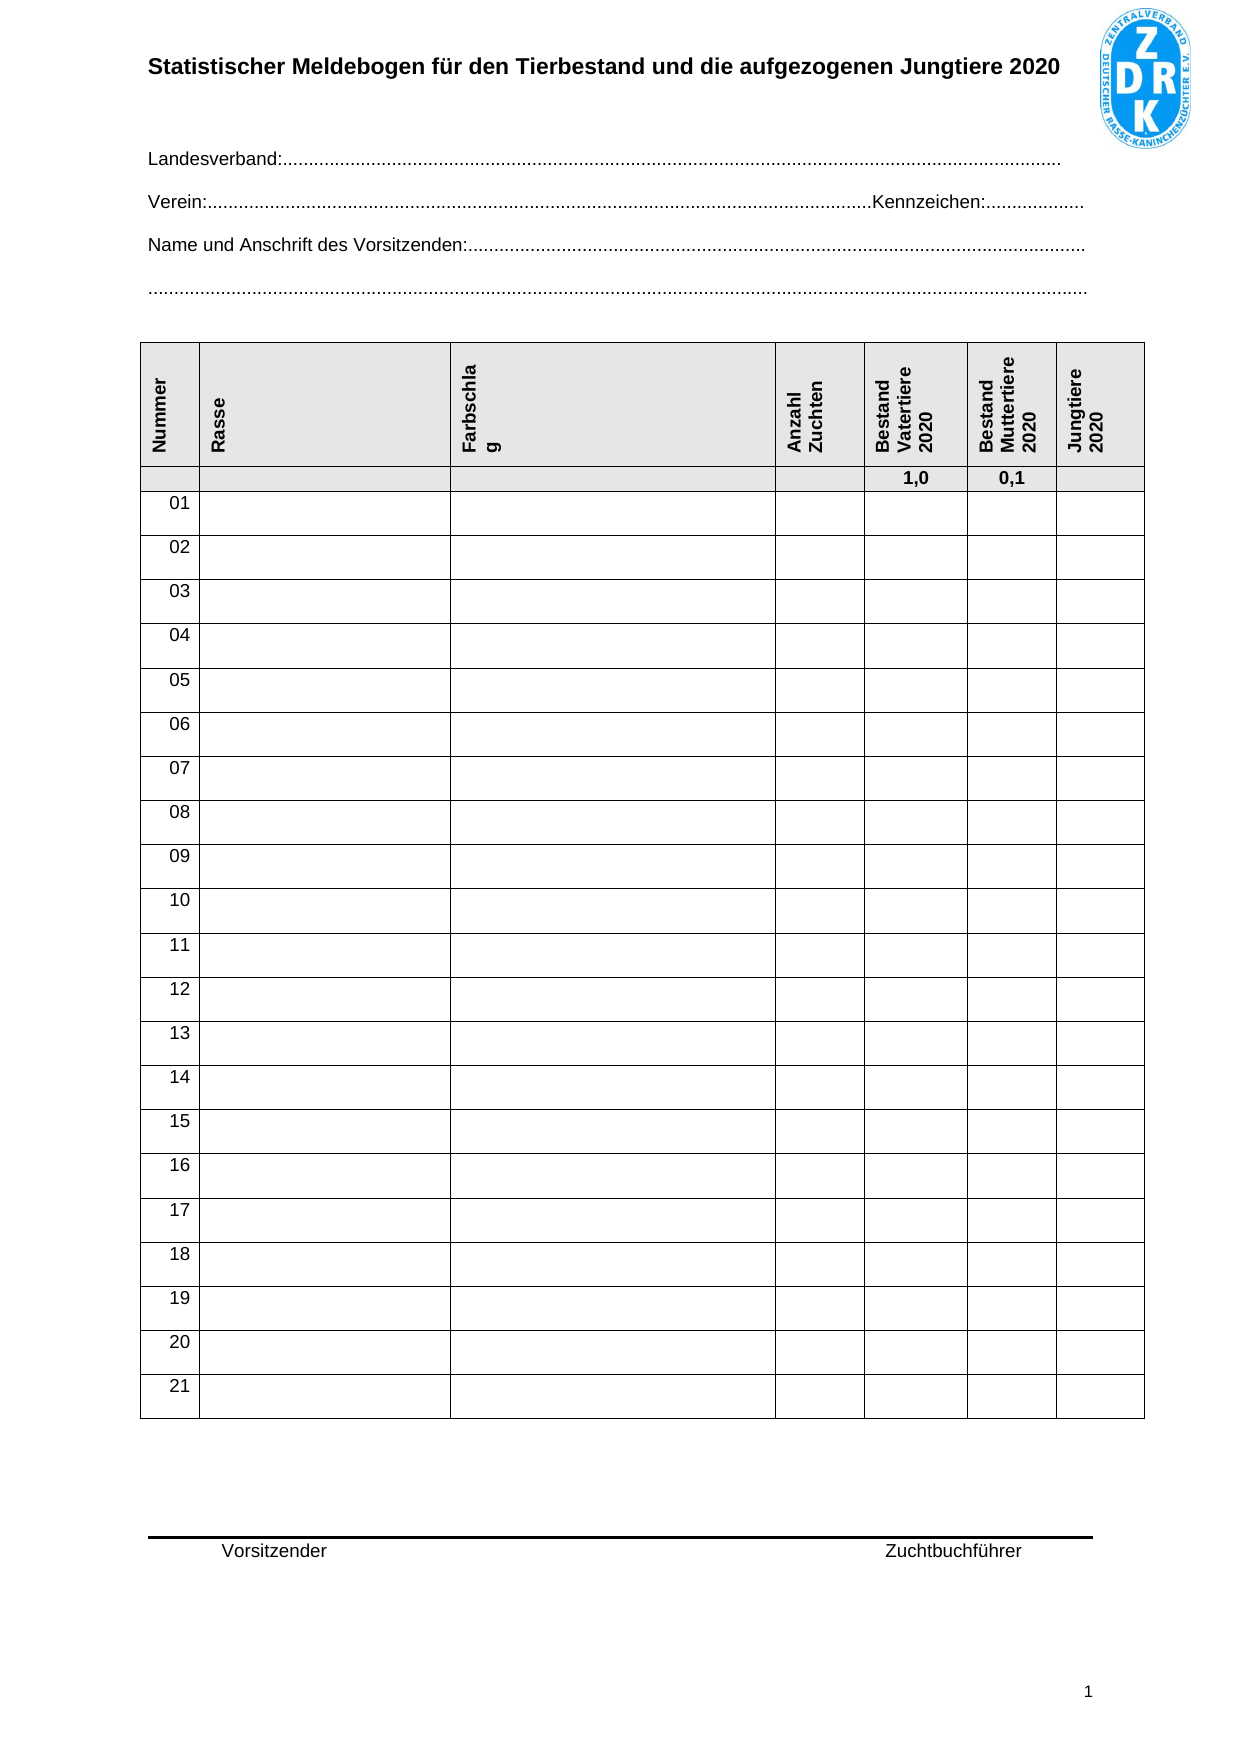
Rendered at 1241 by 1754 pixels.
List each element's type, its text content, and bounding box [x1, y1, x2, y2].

table_cell [141, 669, 199, 712]
table_cell [451, 1022, 775, 1065]
table_cell [1057, 669, 1144, 712]
table_cell [200, 889, 450, 932]
table_cell [865, 536, 967, 579]
table_cell [865, 978, 967, 1021]
table_cell [776, 1110, 864, 1153]
table_cell [1057, 1022, 1144, 1065]
table_cell [141, 1199, 199, 1242]
table_cell [865, 1199, 967, 1242]
table_cell [968, 1154, 1056, 1197]
table_cell [451, 669, 775, 712]
table_cell [200, 1243, 450, 1286]
table_cell [968, 1110, 1056, 1153]
table_cell [451, 1287, 775, 1330]
table_cell [776, 1375, 864, 1418]
table_cell [1057, 934, 1144, 977]
table_cell [451, 845, 775, 888]
table_cell [776, 467, 864, 491]
table_cell [200, 669, 450, 712]
table_cell [200, 713, 450, 756]
table_header Bestand Muttertiere 2020 [968, 343, 1056, 466]
table_cell [865, 1375, 967, 1418]
table_cell [1057, 467, 1144, 491]
table_cell [200, 1331, 450, 1374]
text Landesverband:...................................................................................................................................................... [148, 148, 1093, 169]
table_cell [968, 713, 1056, 756]
table_cell [865, 669, 967, 712]
table_cell [1057, 889, 1144, 932]
table_cell [200, 845, 450, 888]
table_cell [200, 580, 450, 623]
table_cell [1057, 1154, 1144, 1197]
table_cell [865, 1110, 967, 1153]
table_cell [451, 889, 775, 932]
table_cell [865, 492, 967, 535]
table_cell [865, 889, 967, 932]
picture [1100, 8, 1191, 149]
table_cell [776, 934, 864, 977]
table_cell [451, 1199, 775, 1242]
table_cell [200, 536, 450, 579]
table_cell [776, 1199, 864, 1242]
table_cell [968, 624, 1056, 667]
text ..................................................................................................................................................................................... [148, 277, 1093, 298]
table_cell [968, 1199, 1056, 1242]
table_header Anzahl Zuchten [776, 343, 864, 466]
table_cell [200, 757, 450, 800]
table_cell [865, 1331, 967, 1374]
table_cell [451, 713, 775, 756]
table_cell [451, 1154, 775, 1197]
table_cell [1057, 1066, 1144, 1109]
table_cell [865, 1287, 967, 1330]
table_cell [451, 1331, 775, 1374]
table_cell [968, 1022, 1056, 1065]
table_cell [451, 1066, 775, 1109]
table_cell [776, 1066, 864, 1109]
table_cell [200, 1199, 450, 1242]
table_cell [141, 1243, 199, 1286]
table_cell [865, 1066, 967, 1109]
table_cell [141, 1066, 199, 1109]
table_cell [776, 713, 864, 756]
table_cell [968, 845, 1056, 888]
table_header Nummer [141, 343, 199, 466]
table_cell [1057, 624, 1144, 667]
table_cell [968, 580, 1056, 623]
table_cell [200, 801, 450, 844]
table_cell [776, 845, 864, 888]
table_cell [865, 624, 967, 667]
table_cell [451, 1375, 775, 1418]
table_cell [451, 757, 775, 800]
table_cell [968, 934, 1056, 977]
table_cell [141, 536, 199, 579]
table_cell [451, 536, 775, 579]
table_cell [1057, 580, 1144, 623]
table_cell [865, 934, 967, 977]
table_cell 1,0 [865, 467, 967, 491]
table_cell [141, 580, 199, 623]
table_cell [865, 1154, 967, 1197]
table_cell [200, 492, 450, 535]
table_cell [141, 845, 199, 888]
table_cell [776, 889, 864, 932]
table_cell [776, 492, 864, 535]
table_cell [200, 1066, 450, 1109]
table_cell [451, 492, 775, 535]
table_cell [1057, 492, 1144, 535]
table_cell [200, 934, 450, 977]
table_cell [776, 580, 864, 623]
table_cell [776, 624, 864, 667]
table_cell [776, 757, 864, 800]
table_cell [141, 757, 199, 800]
table_cell [451, 580, 775, 623]
table_cell [776, 669, 864, 712]
table_header Rasse [200, 343, 450, 466]
table_cell [1057, 713, 1144, 756]
table_cell [865, 713, 967, 756]
table_cell [141, 801, 199, 844]
table_cell [776, 1243, 864, 1286]
table_cell [451, 934, 775, 977]
table_cell [141, 713, 199, 756]
table_cell [776, 801, 864, 844]
table_cell [968, 1066, 1056, 1109]
table_cell [200, 1154, 450, 1197]
table_cell 0,1 [968, 467, 1056, 491]
table_cell [968, 889, 1056, 932]
table_cell [776, 978, 864, 1021]
table_cell [968, 1243, 1056, 1286]
table_cell [141, 1110, 199, 1153]
table_cell [141, 1154, 199, 1197]
table_cell [1057, 801, 1144, 844]
table_cell [968, 801, 1056, 844]
table_cell [141, 934, 199, 977]
table_cell [968, 492, 1056, 535]
table_cell [141, 624, 199, 667]
table_cell [1057, 1199, 1144, 1242]
table_cell [865, 845, 967, 888]
table_cell [968, 978, 1056, 1021]
table_header Farbschlag [451, 343, 775, 466]
table_cell [141, 1022, 199, 1065]
table_cell [968, 669, 1056, 712]
table_cell [968, 1375, 1056, 1418]
table_cell [141, 978, 199, 1021]
table_cell [200, 978, 450, 1021]
table_cell [968, 536, 1056, 579]
table_cell [200, 467, 450, 491]
text Name und Anschrift des Vorsitzenden:....................................................................................................................... [148, 234, 1093, 255]
text Verein:................................................................................................................................Kennzeichen:................... [148, 191, 1093, 212]
table_cell [968, 757, 1056, 800]
table_cell [1057, 978, 1144, 1021]
table_cell [1057, 1375, 1144, 1418]
table_cell [451, 467, 775, 491]
table_cell [141, 467, 199, 491]
table_cell [141, 1287, 199, 1330]
table_cell [865, 801, 967, 844]
table_cell [968, 1331, 1056, 1374]
table_cell [200, 1375, 450, 1418]
table_cell [200, 1287, 450, 1330]
table_cell [1057, 845, 1144, 888]
table_cell [865, 757, 967, 800]
table_cell [451, 1243, 775, 1286]
table_cell [865, 1022, 967, 1065]
table_cell [141, 492, 199, 535]
table_cell [1057, 1331, 1144, 1374]
table_cell [865, 1243, 967, 1286]
text Vorsitzender Zuchtbuchführer [148, 1539, 1093, 1561]
table_cell [1057, 1110, 1144, 1153]
table_cell [776, 1154, 864, 1197]
table_header Jungtiere 2020 [1057, 343, 1144, 466]
table_cell [1057, 1243, 1144, 1286]
table_cell [141, 1331, 199, 1374]
table_cell [141, 889, 199, 932]
table_cell [1057, 757, 1144, 800]
table_cell [776, 1022, 864, 1065]
table_cell [776, 536, 864, 579]
table_cell [1057, 536, 1144, 579]
table_cell [200, 1110, 450, 1153]
table_cell [776, 1287, 864, 1330]
table_cell [968, 1287, 1056, 1330]
table_header Bestand Vatertiere 2020 [865, 343, 967, 466]
table_cell [451, 978, 775, 1021]
table_cell [141, 1375, 199, 1418]
table_cell [451, 801, 775, 844]
table_cell [200, 1022, 450, 1065]
table_cell [200, 624, 450, 667]
table_cell [1057, 1287, 1144, 1330]
table_cell [776, 1331, 864, 1374]
table_cell [451, 1110, 775, 1153]
table_cell [865, 580, 967, 623]
table_cell [451, 624, 775, 667]
